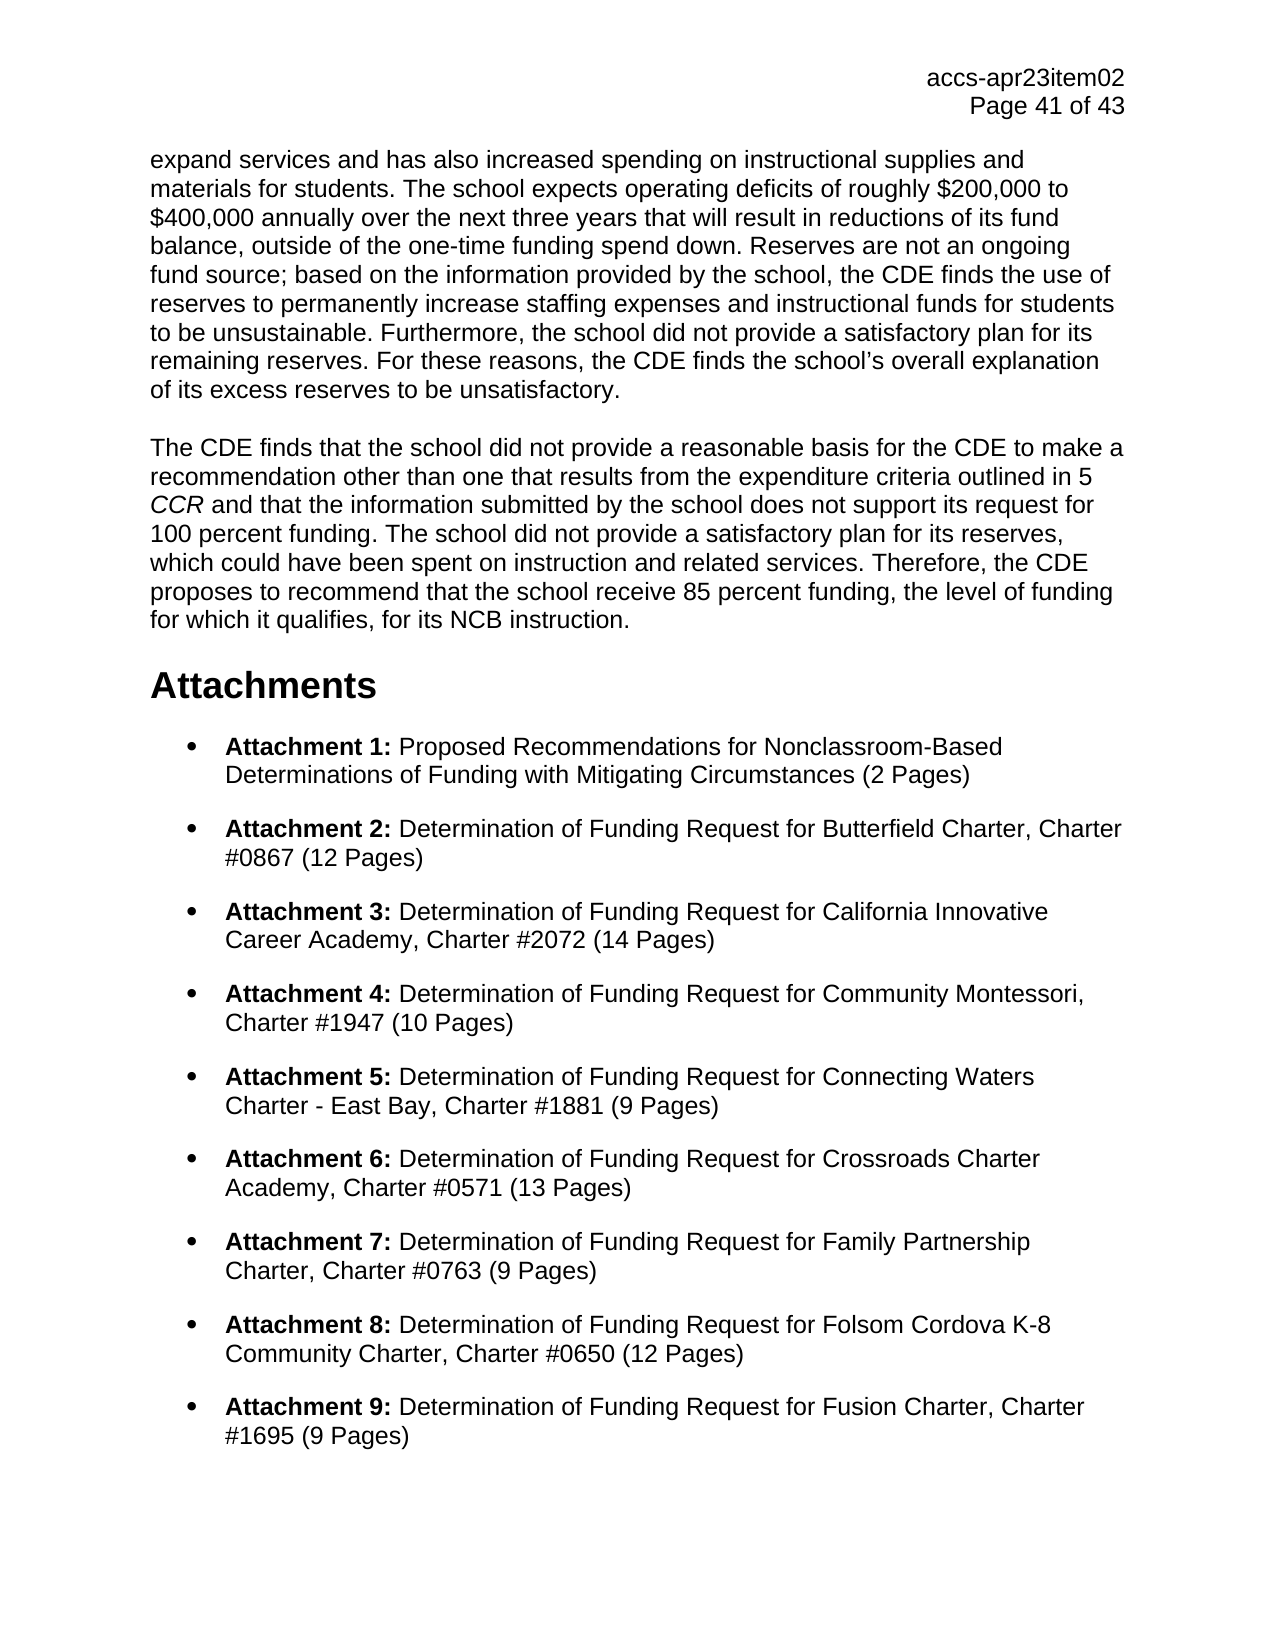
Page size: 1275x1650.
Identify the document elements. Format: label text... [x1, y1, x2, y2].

text The CDE finds that the school did not provide a reasonable basis for the CDE to make a recommendation other than one that results from the expenditure criteria outlined in 5 CCR and that the information submitted by the school does not support its request for 100 percent funding. The school did not provide a satisfactory plan for its reserves, which could have been spent on instruction and related services. Therefore, the CDE proposes to recommend that the school receive 85 percent funding, the level of funding for which it qualifies, for its NCB instruction. [150, 433, 1125, 634]
list Attachment 7: Determination of Funding Request for Family Partnership Charter, Charter #0763 (9 Pages) [187, 1227, 1125, 1285]
list Attachment 9: Determination of Funding Request for Fusion Charter, Charter #1695 (9 Pages) [187, 1392, 1125, 1450]
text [150, 145, 1125, 404]
list Attachment 8: Determination of Funding Request for Folsom Cordova K-8 Community Charter, Charter #0650 (12 Pages) [187, 1310, 1125, 1367]
list Attachment 5: Determination of Funding Request for Connecting Waters Charter - East Bay, Charter #1881 (9 Pages) [187, 1062, 1125, 1119]
list Attachment 3: Determination of Funding Request for California Innovative Career Academy, Charter #2072 (14 Pages) [187, 897, 1125, 954]
list Attachment 6: Determination of Funding Request for Crossroads Charter Academy, Charter #0571 (13 Pages) [187, 1144, 1125, 1202]
list Attachment 1: Proposed Recommendations for Nonclassroom-Based Determinations of Funding with Mitigating Circumstances (2 Pages) [187, 731, 1125, 789]
list Attachment 4: Determination of Funding Request for Community Montessori, Charter #1947 (10 Pages) [187, 979, 1125, 1037]
list Attachment 2: Determination of Funding Request for Butterfield Charter, Charter #0867 (12 Pages) [187, 814, 1125, 872]
subtitle Attachments [150, 663, 1125, 706]
